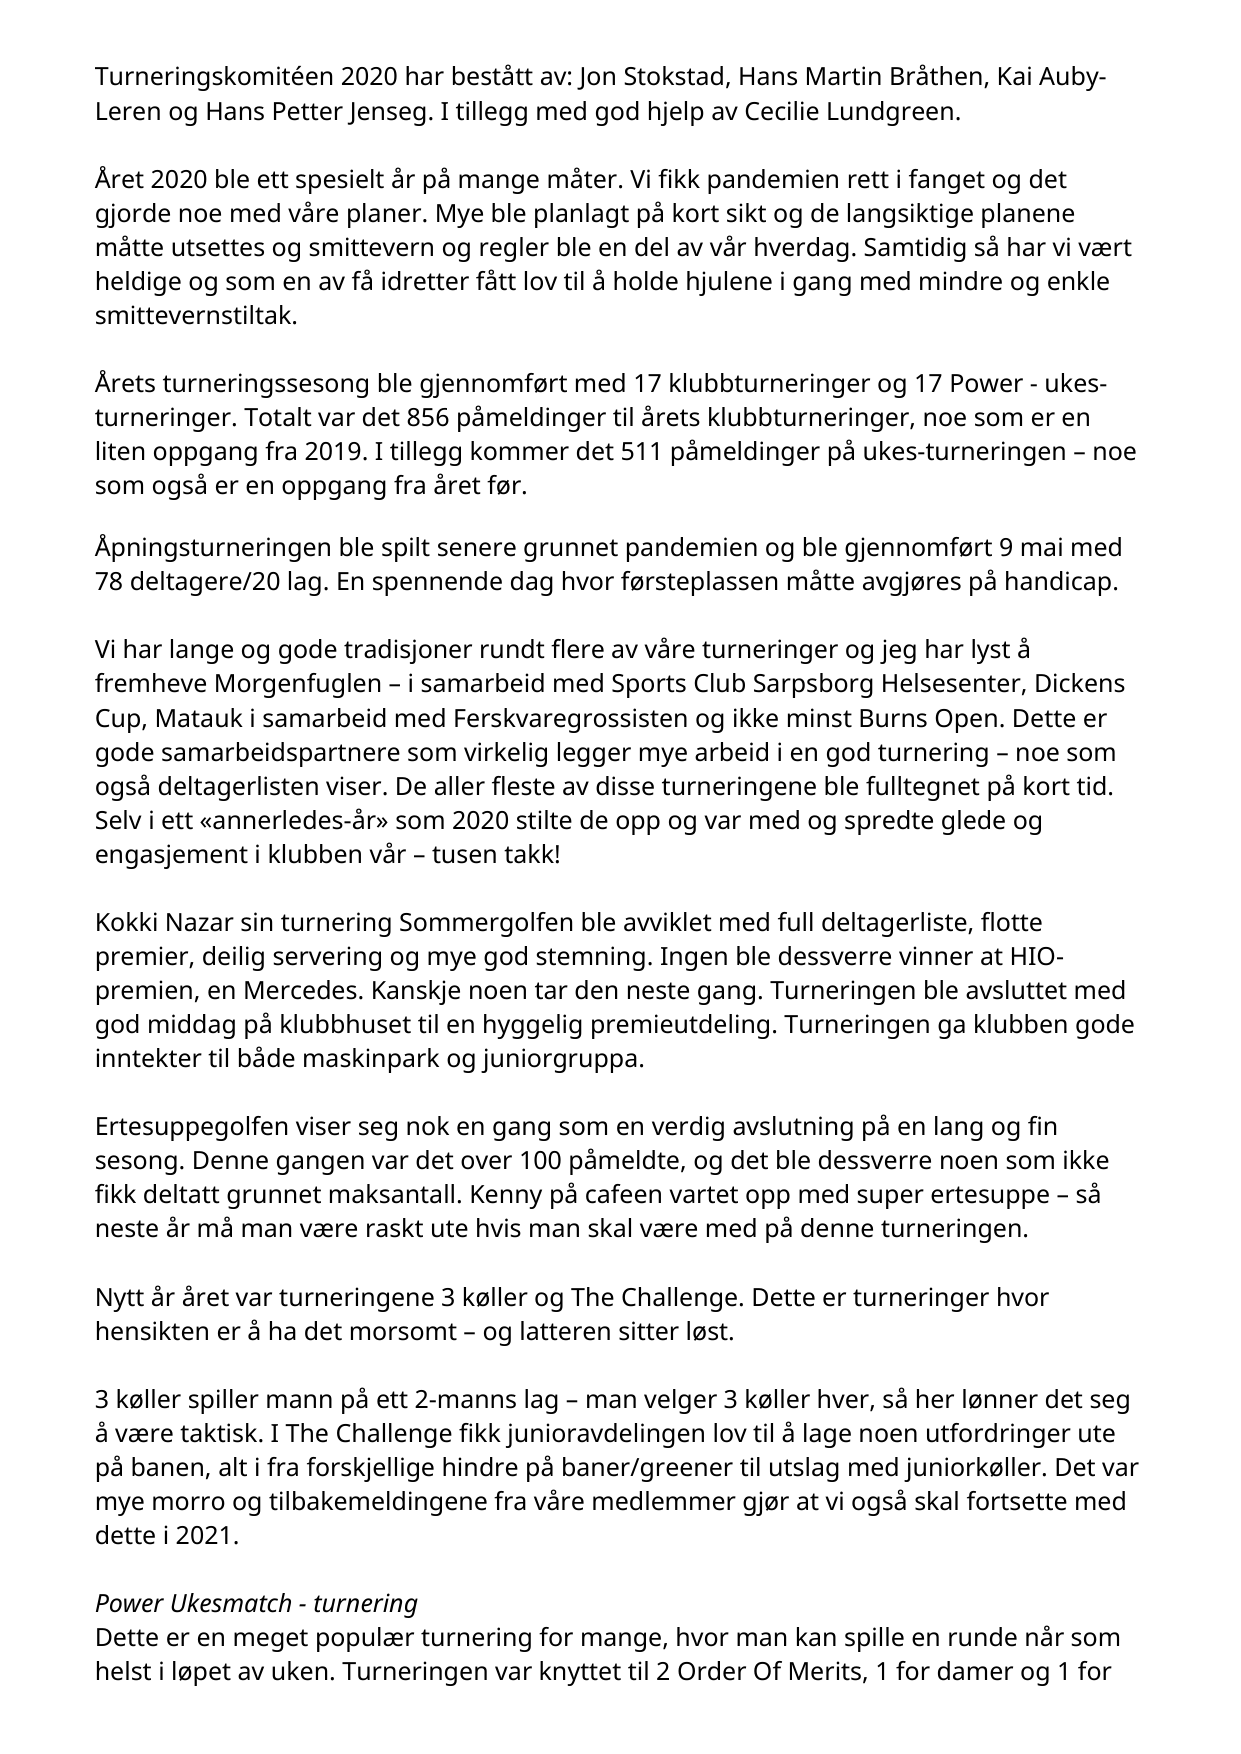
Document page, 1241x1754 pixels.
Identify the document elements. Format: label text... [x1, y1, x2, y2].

text Power Ukesmatch - turnering [94, 1586, 1146, 1620]
text Nytt år året var turneringene 3 køller og The Challenge. Dette er turneringer hvor hensikten er å ha det morsomt – og latteren sitter løst. [94, 1279, 1146, 1347]
text Ertesuppegolfen viser seg nok en gang som en verdig avslutning på en lang og fin sesong. Denne gangen var det over 100 påmeldte, og det ble dessverre noen som ikke fikk deltatt grunnet maksantall. Kenny på cafeen vartet opp med super ertesuppe – så neste år må man være raskt ute hvis man skal være med på denne turneringen. [94, 1109, 1146, 1245]
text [94, 1620, 1146, 1688]
text Året 2020 ble ett spesielt år på mange måter. Vi fikk pandemien rett i fanget og det gjorde noe med våre planer. Mye ble planlagt på kort sikt og de langsiktige planene måtte utsettes og smittevern og regler ble en del av vår hverdag. Samtidig så har vi vært heldige og som en av få idretter fått lov til å holde hjulene i gang med mindre og enkle smittevernstiltak. [94, 161, 1146, 332]
text Åpningsturneringen ble spilt senere grunnet pandemien og ble gjennomført 9 mai med 78 deltagere/20 lag. En spennende dag hvor førsteplassen måtte avgjøres på handicap. [94, 530, 1146, 598]
text Kokki Nazar sin turnering Sommergolfen ble avviklet med full deltagerliste, flotte premier, deilig servering og mye god stemning. Ingen ble dessverre vinner at HIO-premien, en Mercedes. Kanskje noen tar den neste gang. Turneringen ble avsluttet med god middag på klubbhuset til en hyggelig premieutdeling. Turneringen ga klubben gode inntekter til både maskinpark og juniorgruppa. [94, 904, 1146, 1075]
text 3 køller spiller mann på ett 2-manns lag – man velger 3 køller hver, så her lønner det seg å være taktisk. I The Challenge fikk junioravdelingen lov til å lage noen utfordringer ute på banen, alt i fra forskjellige hindre på baner/greener til utslag med juniorkøller. Det var mye morro og tilbakemeldingene fra våre medlemmer gjør at vi også skal fortsette med dette i 2021. [94, 1381, 1146, 1552]
text Årets turneringssesong ble gjennomført med 17 klubbturneringer og 17 Power - ukes-turneringer. Totalt var det 856 påmeldinger til årets klubbturneringer, noe som er en liten oppgang fra 2019. I tillegg kommer det 511 påmeldinger på ukes-turneringen – noe som også er en oppgang fra året før. [94, 366, 1146, 530]
text Vi har lange og gode tradisjoner rundt flere av våre turneringer og jeg har lyst å fremheve Morgenfuglen – i samarbeid med Sports Club Sarpsborg Helsesenter, Dickens Cup, Matauk i samarbeid med Ferskvaregrossisten og ikke minst Burns Open. Dette er gode samarbeidspartnere som virkelig legger mye arbeid i en god turnering – noe som også deltagerlisten viser. De aller fleste av disse turneringene ble fulltegnet på kort tid. Selv i ett «annerledes-år» som 2020 stilte de opp og var med og spredte glede og engasjement i klubben vår – tusen takk! [94, 632, 1146, 871]
text Turneringskomitéen 2020 har bestått av: Jon Stokstad, Hans Martin Bråthen, Kai Auby-Leren og Hans Petter Jenseg. I tillegg med god hjelp av Cecilie Lundgreen. [94, 59, 1146, 127]
